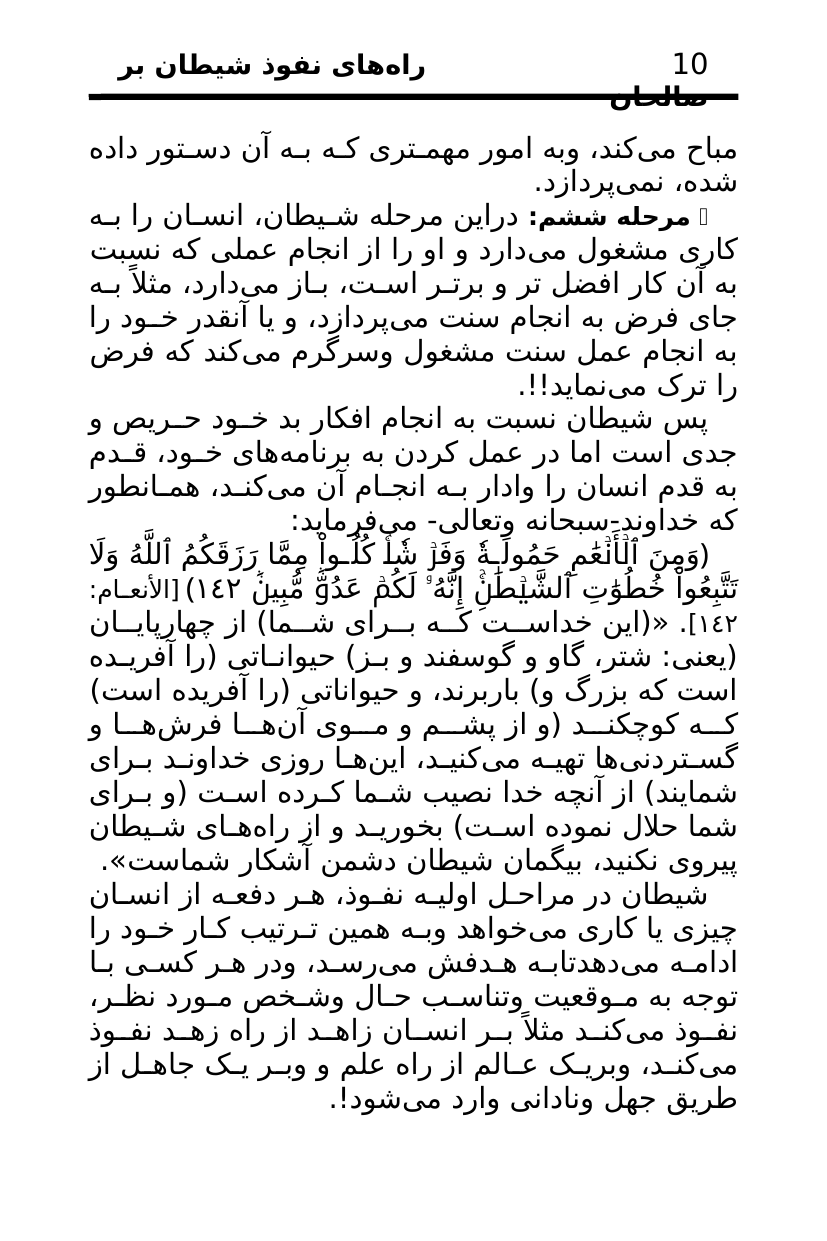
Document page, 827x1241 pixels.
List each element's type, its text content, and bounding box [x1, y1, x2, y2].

text پس شیطان نسبت به انجام افکار بد خود حریص و جدی است اما در عمل کردن به برنامه‌های خود، قدم به قدم انسان را وادار به انجام آن می‌کند، همانطور که خداوند-سبحانه وتعالی- می‌فرماید: [89, 402, 738, 538]
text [89, 132, 738, 198]
text ﴿وَمِنَ ٱلۡأَنۡعَٰمِ حَمُولَةٗ وَفَرۡشٗاۚ كُلُواْ مِمَّا رَزَقَكُمُ ٱللَّهُ وَلَا تَتَّبِعُواْ خُطُوَٰتِ ٱلشَّيۡطَٰنِۚ إِنَّهُۥ لَكُمۡ عَدُوّٞ مُّبِينٞ ١٤٢﴾ [الأنعام: ١٤٢]. «(این خداست که برای شما) از چهارپایان (یعنی: شتر، گاو و گوسفند و بز) حیواناتی (را آفریده است که بزرگ و) باربرند، و حیواناتی (را آفریده است) که کوچکند (و از پشم و موی آن‌ها فرش‌ها و گستردنی‌ها تهیه می‌کنید، این‌ها روزی خداوند برای شمایند) از آنچه خدا نصیب شما کرده است (و برای شما حلال نموده است) بخورید و از راه‌های شیطان پیروی نکنید، بیگمان شیطان دشمن آشکار شماست». [89, 538, 738, 877]
text مرحله ششم: دراین مرحله شیطان، انسان را به کاری مشغول می‌دارد و او را از انجام عملی که نسبت به آن کار افضل تر و برتر است، باز می‌دارد، مثلاً به جای فرض به انجام سنت می‌پردازد، و یا آنقدر خود را به انجام عمل سنت مشغول وسرگرم می‌کند که فرض را ترک می‌نماید!!. [89, 198, 738, 402]
text شیطان در مراحل اولیه نفوذ، هر دفعه از انسان چیزی یا کاری می‌خواهد وبه همین ترتیب کار خود را ادامه می‌دهدتابه هدفش می‌رسد، ودر هر کسی با توجه به موقعیت وتناسب حال وشخص مورد نظر، نفوذ می‌کند مثلاً بر انسان زاهد از راه زهد نفوذ می‌کند، وبریک عالم از راه علم و وبر یک جاهل از طریق جهل ونادانی وارد می‌شود!. [89, 877, 738, 1115]
